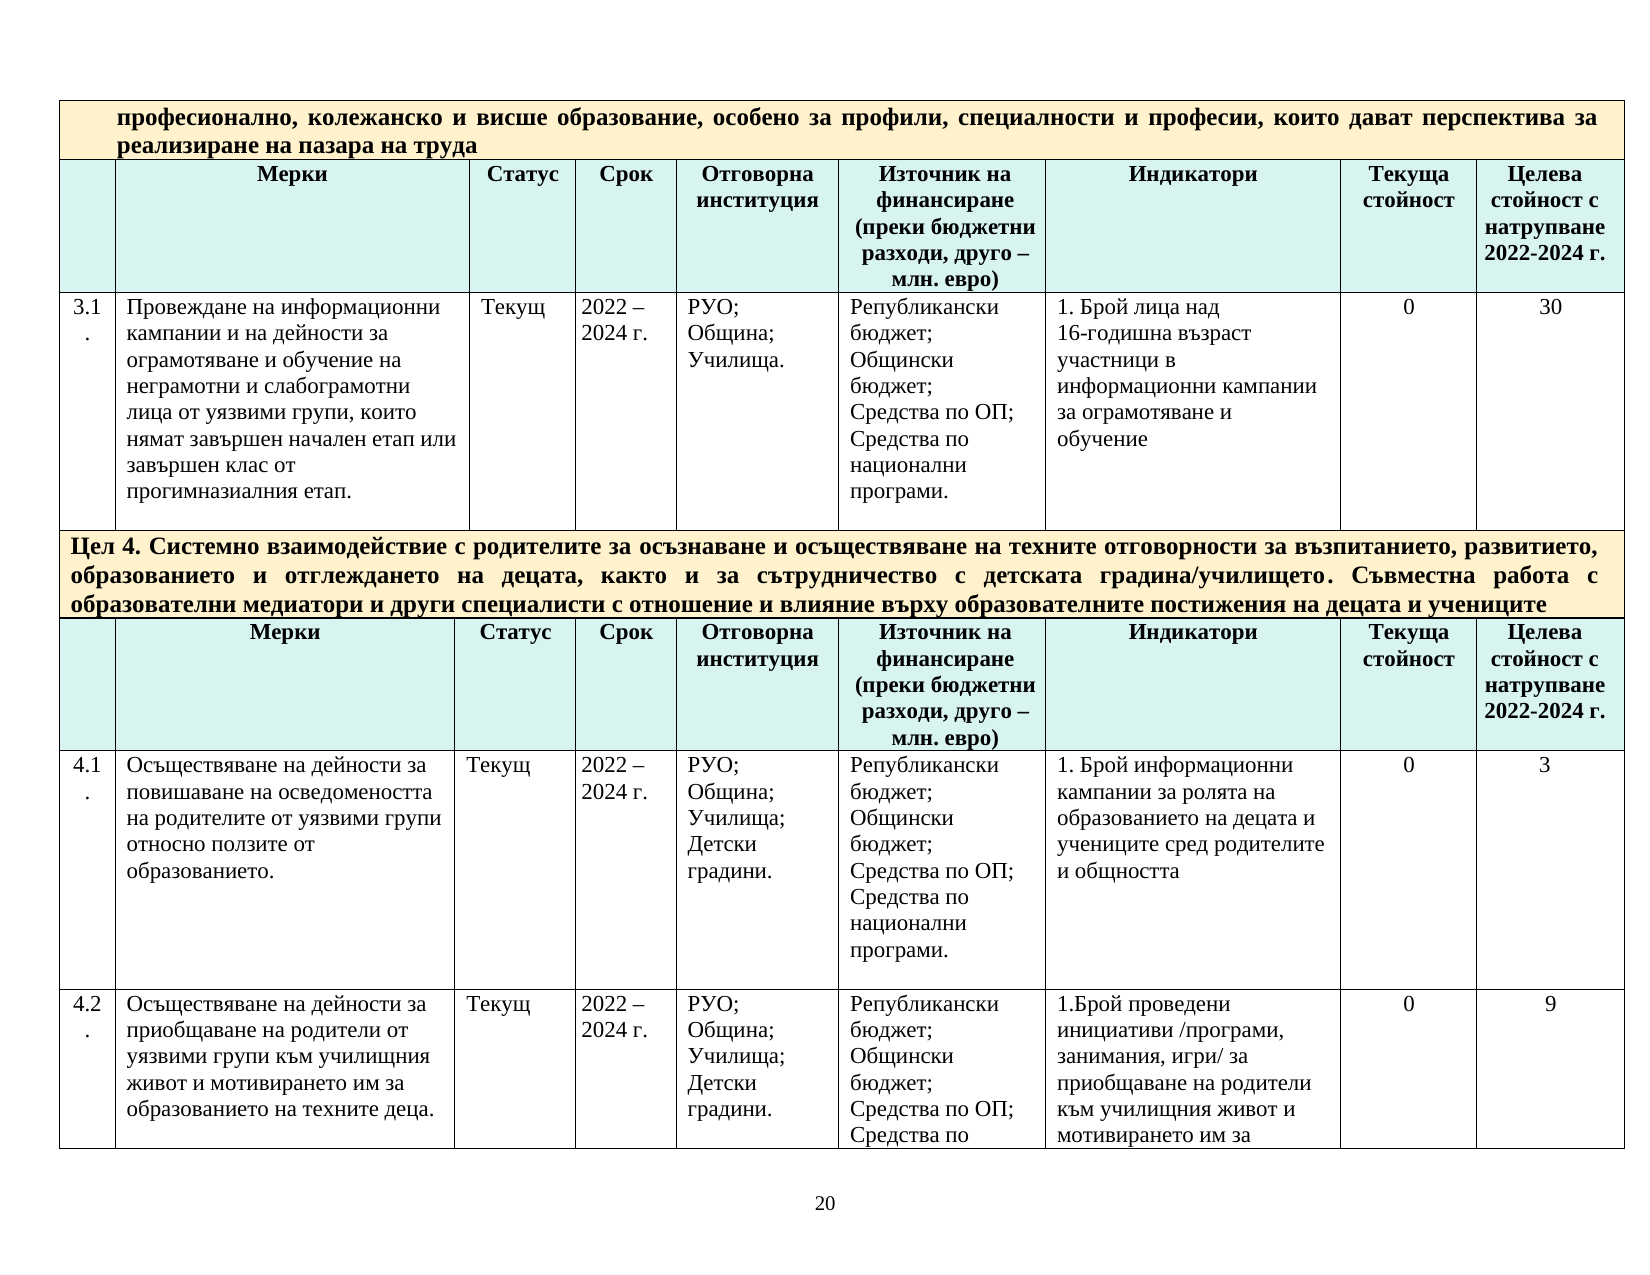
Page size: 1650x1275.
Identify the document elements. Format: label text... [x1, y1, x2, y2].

table_cell Републикански бюджет; Общински бюджет; Средства по ОП; Средства по национални програми. [839, 751, 1045, 988]
table_cell Текуща стойност [1341, 160, 1476, 292]
table_cell 3 [1477, 751, 1624, 988]
table_cell Индикатори [1046, 619, 1340, 750]
table_cell Отговорна институция [677, 160, 838, 292]
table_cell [60, 101, 1624, 159]
table_cell Срок [576, 619, 676, 750]
table_cell Текущ [455, 990, 575, 1148]
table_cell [1046, 990, 1340, 1148]
table_cell Отговорна институция [677, 619, 838, 750]
table_cell Текуща стойност [1341, 619, 1476, 750]
table_cell Целева стойност с натрупване 2022-2024 г. [1477, 619, 1624, 750]
table_cell 2022 – 2024 г. [576, 293, 676, 530]
table_cell 9 [1477, 990, 1624, 1148]
table_cell Източник на финансиране (преки бюджетни разходи, друго – млн. евро) [839, 160, 1045, 292]
table_cell Провеждане на информационни кампании и на дейности за ограмотяване и обучение на неграмотни и слабограмотни лица от уязвими групи, които нямат завършен начален етап или завършен клас от прогимназиалния етап. [116, 293, 469, 530]
table_cell 1. Брой лица над 16-годишна възраст участници в информационни кампании за ограмотяване и обучение [1046, 293, 1340, 530]
table_cell 1. Брой информационни кампании за ролята на образованието на децата и учениците сред родителите и общността [1046, 751, 1340, 988]
table_cell 4.1. [60, 751, 115, 988]
table_cell 0 [1341, 293, 1476, 530]
table_cell Мерки [116, 160, 469, 292]
table_cell Цел 4. Системно взаимодействие с родителите за осъзнаване и осъществяване на техните отговорности за възпитанието, развитието, образованието и отглеждането на децата, както и за сътрудничество с детската градина/училището. Съвместна работа с образователни медиатори и други специалисти с отношение и влияние върху образователните постижения на децата и учениците [60, 531, 1624, 617]
table_cell Срок [576, 160, 676, 292]
table_cell 30 [1477, 293, 1624, 530]
table_cell Източник на финансиране (преки бюджетни разходи, друго – млн. евро) [839, 619, 1045, 750]
table_cell 0 [1341, 751, 1476, 988]
table_cell Мерки [116, 619, 454, 750]
table_cell Статус [455, 619, 575, 750]
table_cell Републикански бюджет; Общински бюджет; Средства по ОП; Средства по национални програми. [839, 293, 1045, 530]
table_cell 3.1. [60, 293, 115, 530]
table_cell Текущ [470, 293, 575, 530]
table_cell РУО; Община; Училища. [677, 293, 838, 530]
table_cell 2022 – 2024 г. [576, 751, 676, 988]
table_cell 4.2. [60, 990, 115, 1148]
table_cell 0 [1341, 990, 1476, 1148]
table_cell 2022 – 2024 г. [576, 990, 676, 1148]
table_cell Целева стойност с натрупване 2022-2024 г. [1477, 160, 1624, 292]
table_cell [677, 990, 838, 1148]
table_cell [116, 990, 454, 1148]
table_cell Индикатори [1046, 160, 1340, 292]
table_cell РУО; Община; Училища; Детски градини. [677, 751, 838, 988]
table_cell [60, 619, 115, 750]
table_cell Статус [470, 160, 575, 292]
table_cell Осъществяване на дейности за повишаване на осведомеността на родителите от уязвими групи относно ползите от образованието. [116, 751, 454, 988]
table_cell [60, 160, 115, 292]
table_cell Текущ [455, 751, 575, 988]
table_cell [839, 990, 1045, 1148]
